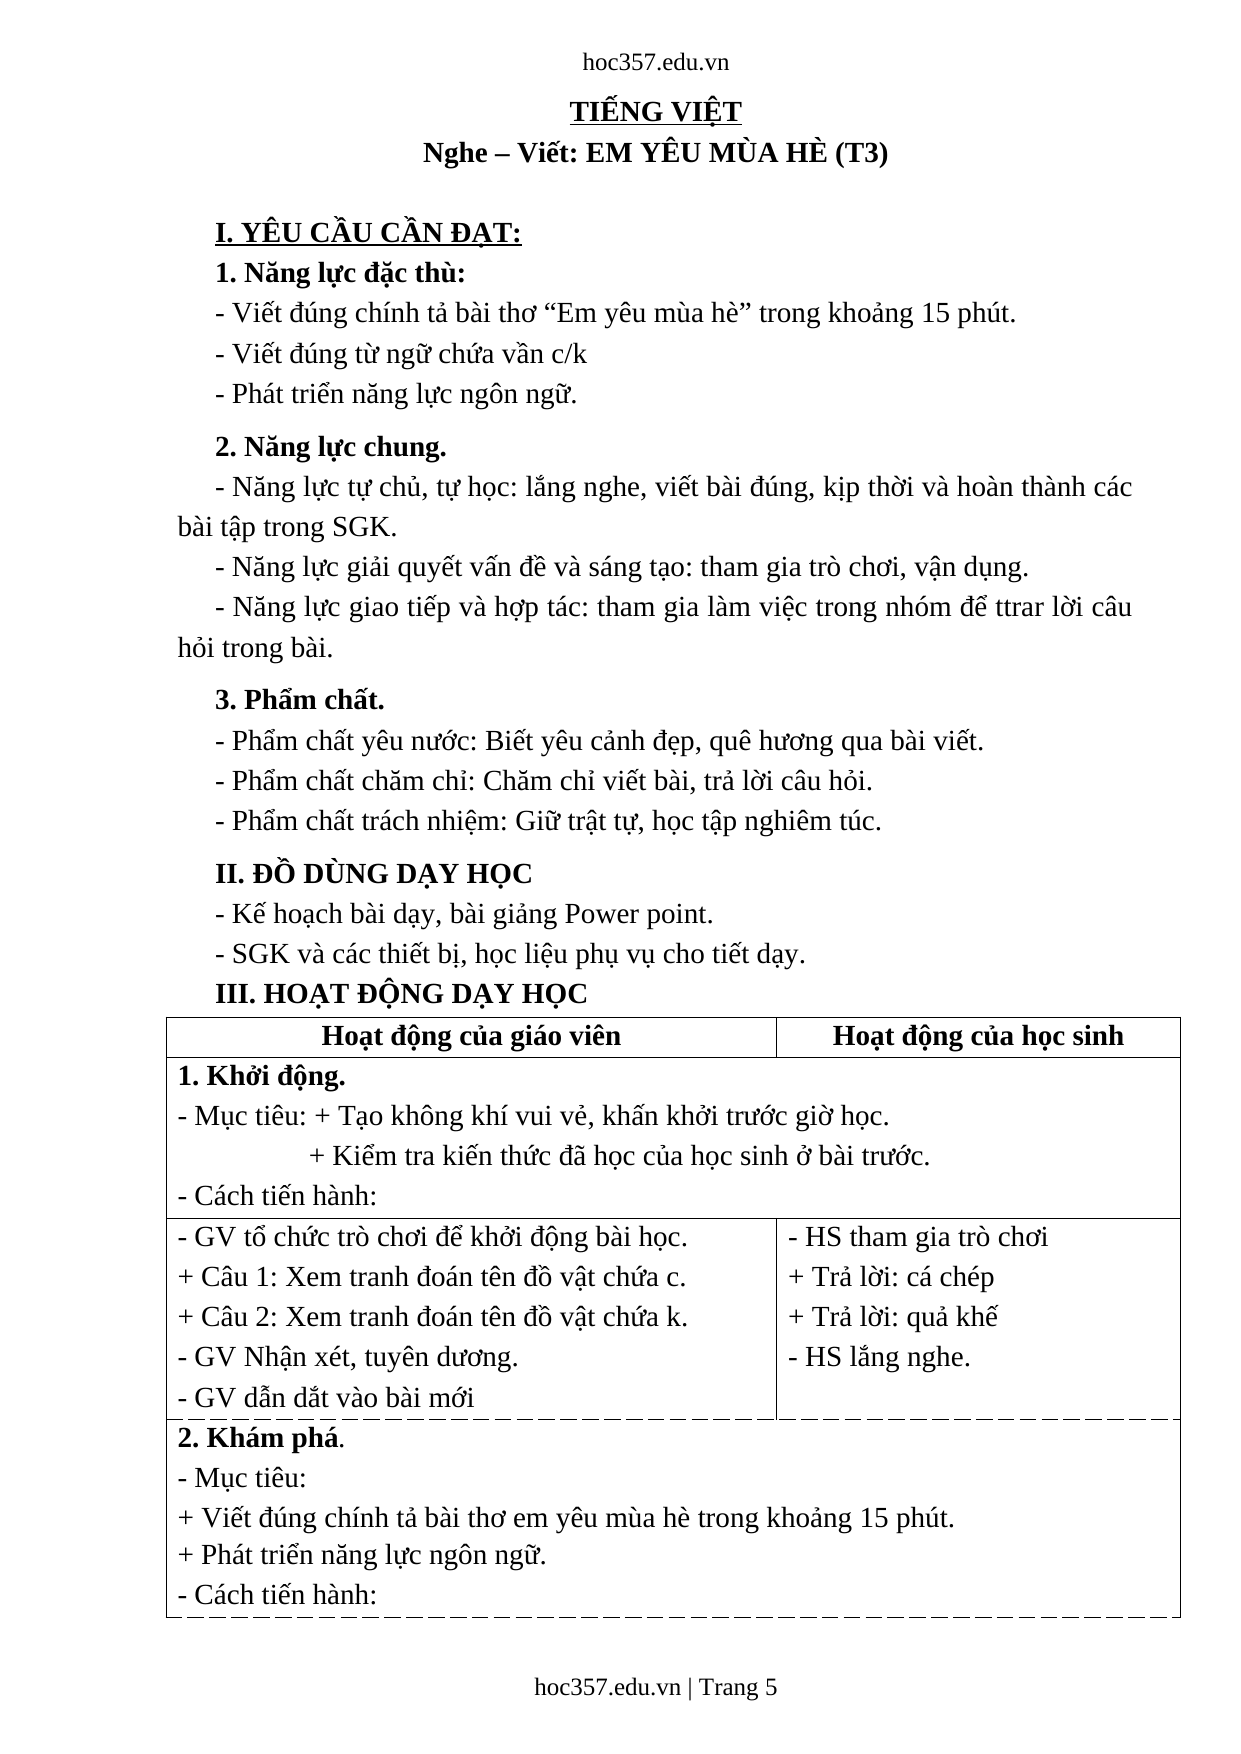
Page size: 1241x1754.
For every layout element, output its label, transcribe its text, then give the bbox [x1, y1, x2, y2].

text 1. Năng lực đặc thù: [177, 255, 1134, 289]
table_cell 1. Khởi động. - Mục tiêu: + Tạo không khí vui vẻ, khấn khởi trước giờ học. + Kiểm tra kiến thức đã học của học sinh ở bài trước. - Cách tiến hành: [167, 1058, 1180, 1218]
text I. YÊU CẦU CẦN ĐẠT: [177, 215, 1134, 249]
table_cell 2. Khám phá. - Mục tiêu: + Viết đúng chính tả bài thơ em yêu mùa hè trong khoảng 15 phút. + Phát triển năng lực ngôn ngữ. - Cách tiến hành: [167, 1419, 1180, 1617]
text 2. Năng lực chung. [177, 429, 1134, 462]
text - Phẩm chất trách nhiệm: Giữ trật tự, học tập nghiêm túc. [177, 803, 1134, 837]
table_cell - HS tham gia trò chơi + Trả lời: cá chép + Trả lời: quả khế - HS lắng nghe. [777, 1219, 1180, 1419]
text - Viết đúng từ ngữ chứa vần c/k [177, 336, 1134, 369]
text - Viết đúng chính tả bài thơ “Em yêu mùa hè” trong khoảng 15 phút. [177, 296, 1134, 329]
text 3. Phẩm chất. [177, 682, 1134, 716]
text - Kế hoạch bài dạy, bài giảng Power point. [177, 896, 1134, 929]
text Nghe – Viết: EM YÊU MÙA HÈ (T3) [177, 135, 1134, 168]
text III. HOẠT ĐỘNG DẠY HỌC [177, 976, 1134, 1010]
table_header Hoạt động của giáo viên [167, 1018, 776, 1057]
text - Phát triển năng lực ngôn ngữ. [177, 376, 1134, 409]
table_cell - GV tổ chức trò chơi để khởi động bài học. + Câu 1: Xem tranh đoán tên đồ vật chứa c. + Câu 2: Xem tranh đoán tên đồ vật chứa k. - GV Nhận xét, tuyên dương. - GV dẫn dắt vào bài mới [167, 1219, 776, 1419]
text TIẾNG VIỆT [177, 94, 1134, 128]
text - Phẩm chất chăm chỉ: Chăm chỉ viết bài, trả lời câu hỏi. [177, 763, 1134, 796]
text - Năng lực tự chủ, tự học: lắng nghe, viết bài đúng, kịp thời và hoàn thành các bài tập trong SGK. [177, 469, 1134, 543]
table_header Hoạt động của học sinh [777, 1018, 1180, 1057]
text - SGK và các thiết bị, học liệu phụ vụ cho tiết dạy. [177, 936, 1134, 970]
text - Năng lực giải quyết vấn đề và sáng tạo: tham gia trò chơi, vận dụng. [177, 549, 1134, 583]
text - Phẩm chất yêu nước: Biết yêu cảnh đẹp, quê hương qua bài viết. [177, 723, 1134, 756]
text - Năng lực giao tiếp và hợp tác: tham gia làm việc trong nhóm để ttrar lời câu hỏi trong bài. [177, 589, 1134, 663]
text II. ĐỒ DÙNG DẠY HỌC [177, 856, 1134, 889]
